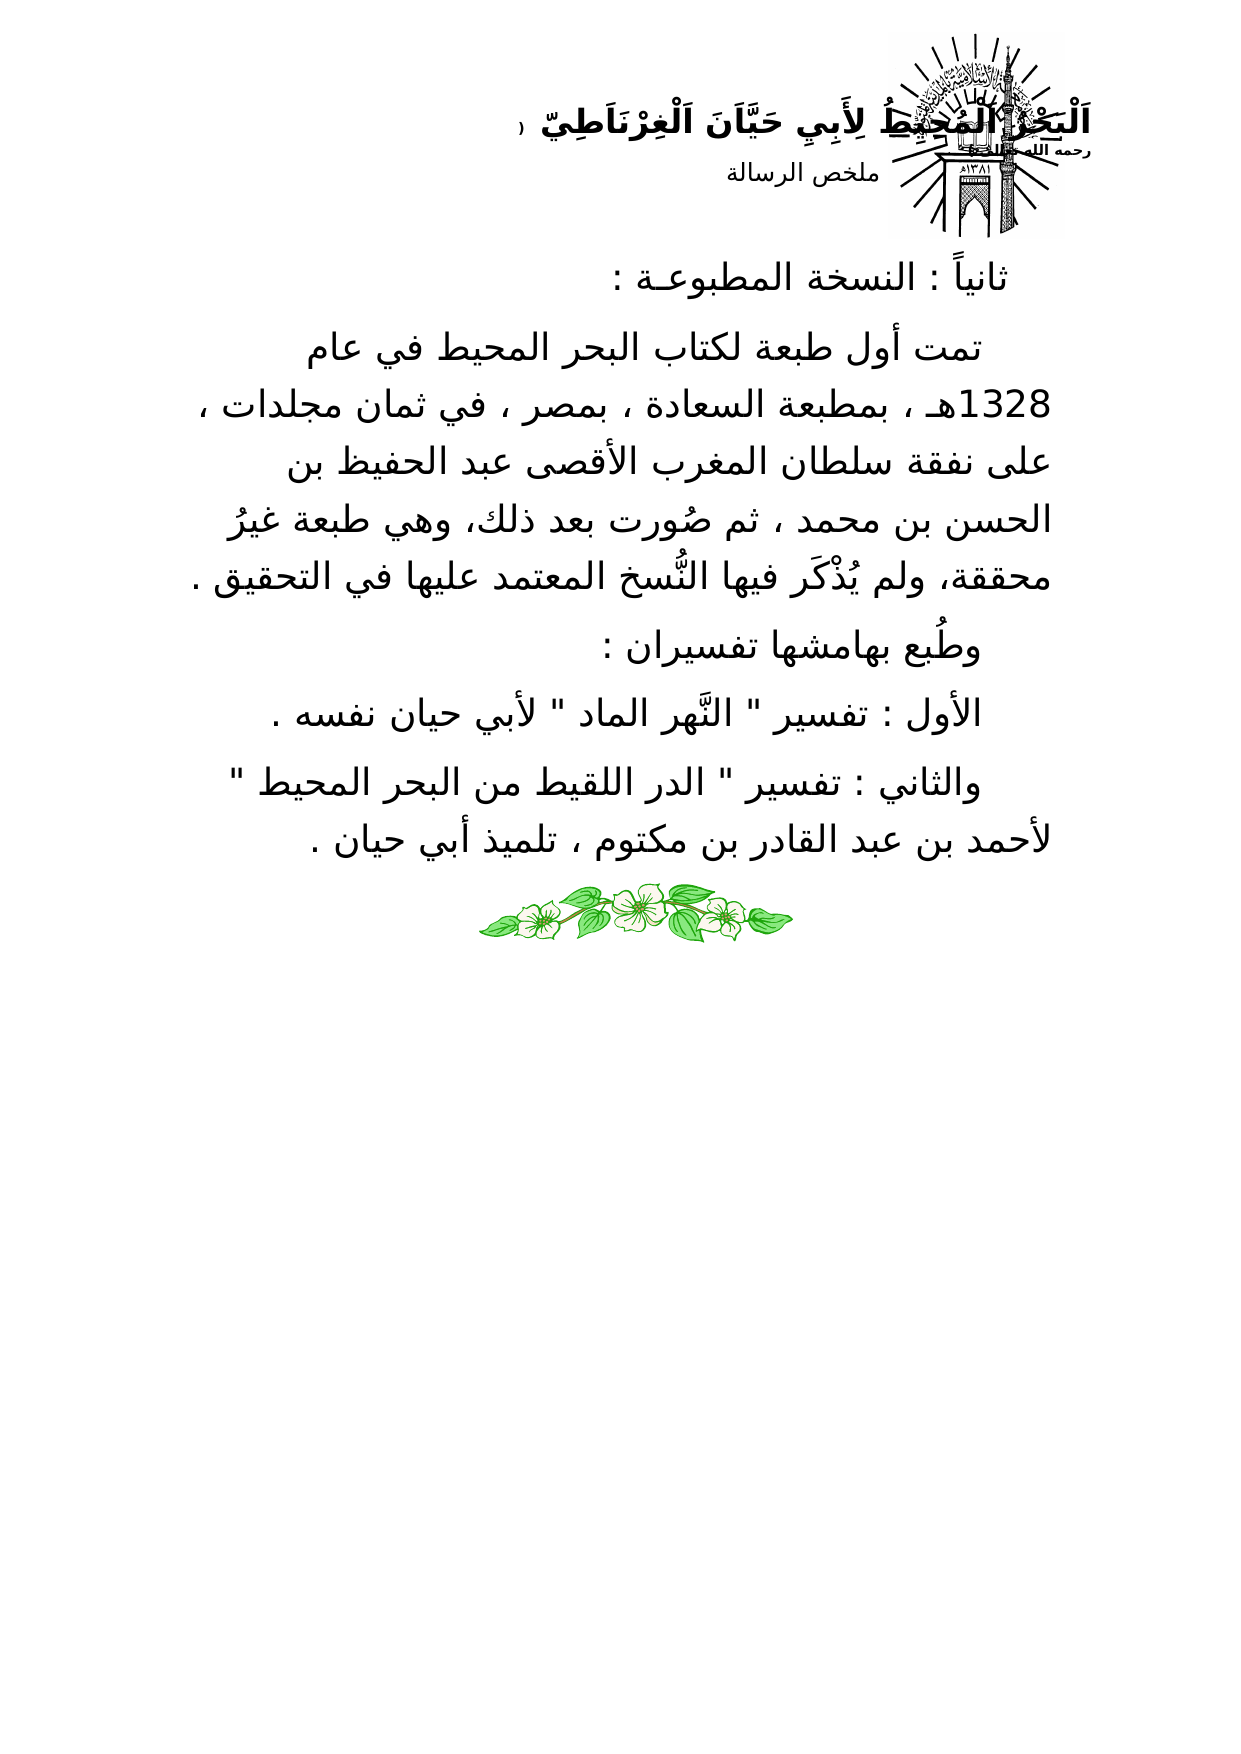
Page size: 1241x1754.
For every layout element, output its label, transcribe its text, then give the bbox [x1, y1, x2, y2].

text الأول : تفسير " النَّهر الماد " لأبي حيان نفسه . [187, 681, 1053, 738]
picture [888, 32, 1066, 239]
text والثاني : تفسير " الدر اللقيط من البحر المحيط " لأحمد بن عبد القادر بن مكتوم ، تلميذ أبي حيان . [187, 750, 1053, 864]
text وطُبع بهامشها تفسيران : [187, 612, 1053, 669]
text تمت أول طبعة لكتاب البحر المحيط في عام 1328هـ ، بمطبعة السعادة ، بمصر ، في ثمان مجلدات ، على نفقة سلطان المغرب الأقصى عبد الحفيظ بن الحسن بن محمد ، ثم صُورت بعد ذلك، وهي طبعة غيرُ محققة، ولم يُذْكَر فيها النُّسخ المعتمد عليها في التحقيق . [187, 314, 1053, 601]
list ثانياً : النسخة المطبوعـة : [187, 246, 1008, 302]
